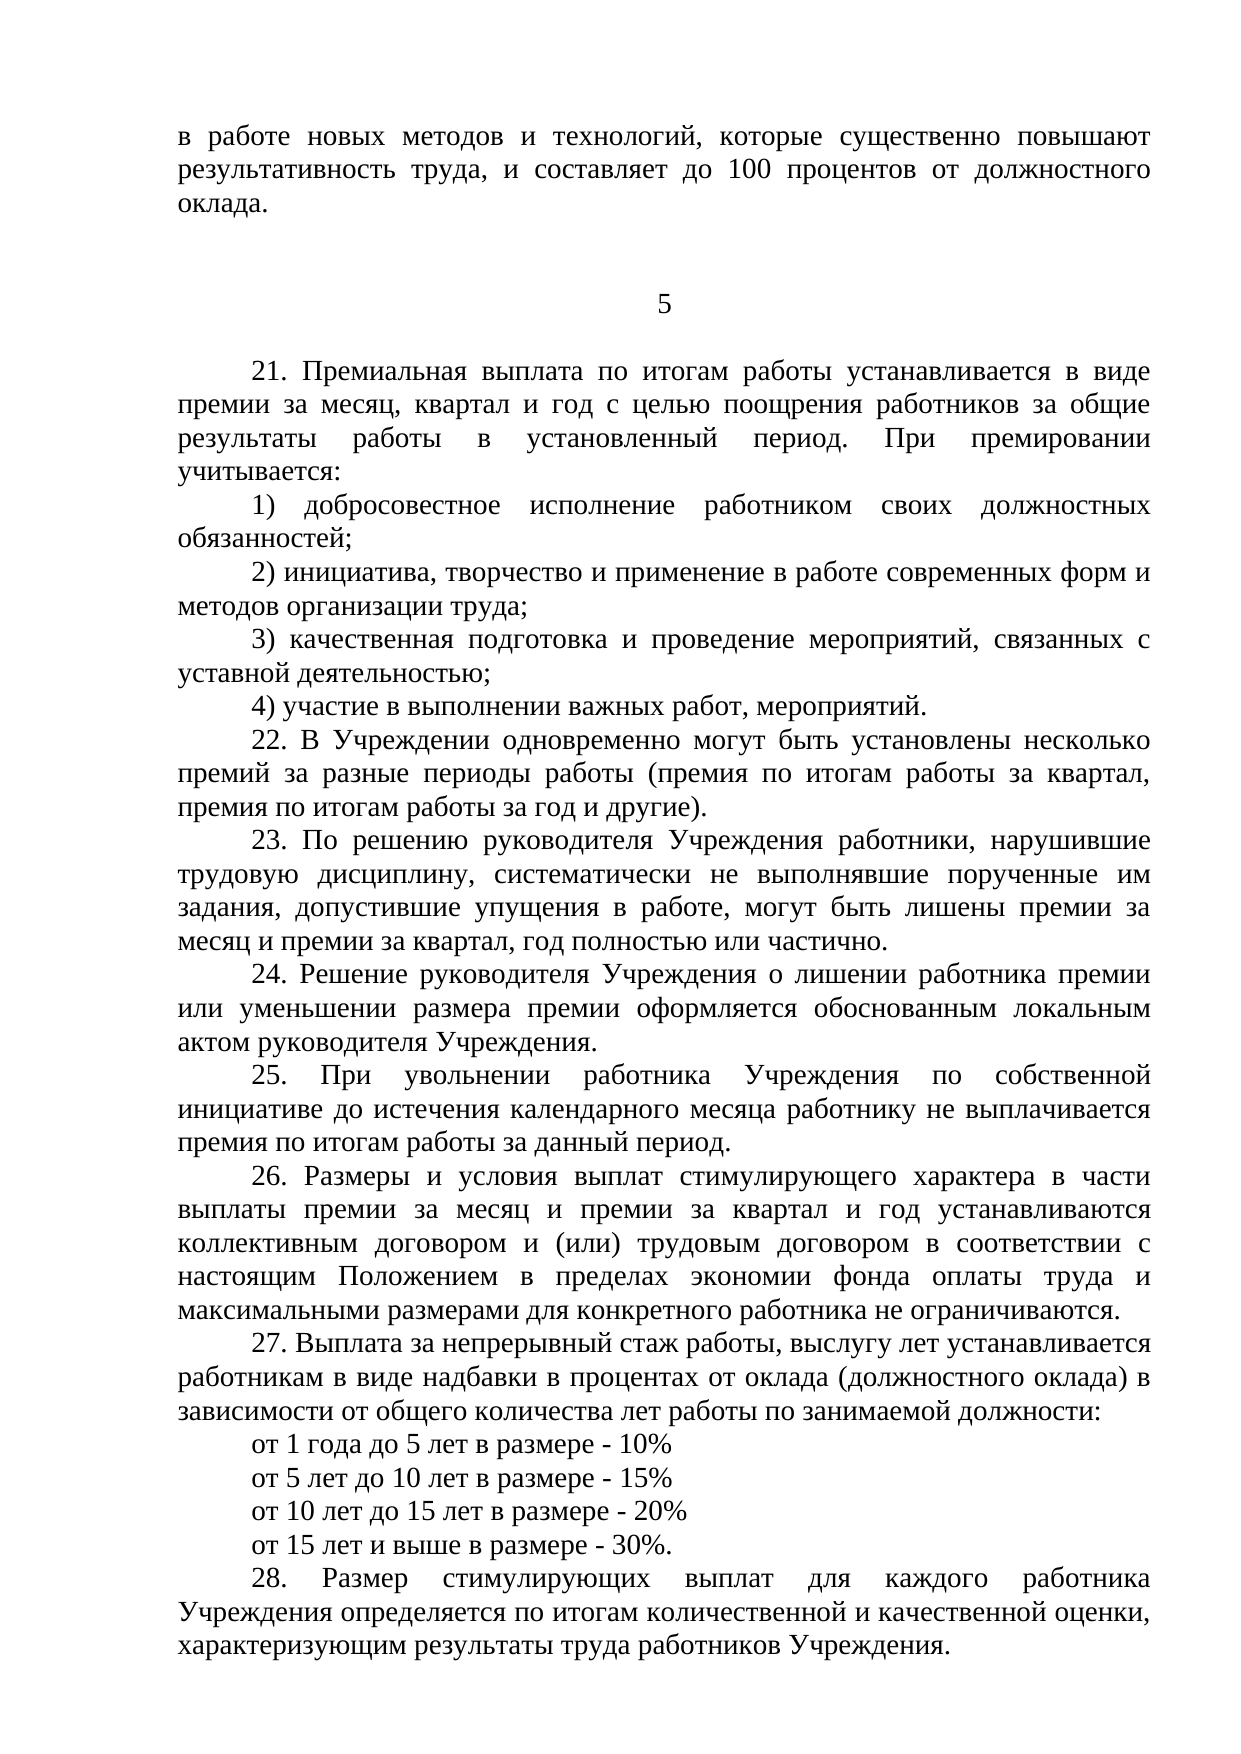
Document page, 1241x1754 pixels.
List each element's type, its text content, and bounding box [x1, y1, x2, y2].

text 1) добросовестное исполнение работником своих должностных обязанностей; [177, 487, 1152, 554]
text от 5 лет до 10 лет в размере - 15% [177, 1460, 1152, 1493]
text 3) качественная подготовка и проведение мероприятий, связанных с уставной деятельностью; [177, 621, 1152, 688]
text 5 [177, 286, 1152, 319]
text 4) участие в выполнении важных работ, мероприятий. [177, 688, 1152, 722]
text 27. Выплата за непрерывный стаж работы, выслугу лет устанавливается работникам в виде надбавки в процентах от оклада (должностного оклада) в зависимости от общего количества лет работы по занимаемой должности: [177, 1326, 1152, 1426]
text от 1 года до 5 лет в размере - 10% [177, 1426, 1152, 1460]
text 2) инициатива, творчество и применение в работе современных форм и методов организации труда; [177, 554, 1152, 621]
text от 15 лет и выше в размере - 30%. [177, 1527, 1152, 1560]
text 23. По решению руководителя Учреждения работники, нарушившие трудовую дисциплину, систематически не выполнявшие порученные им задания, допустившие упущения в работе, могут быть лишены премии за месяц и премии за квартал, год полностью или частично. [177, 822, 1152, 957]
text 25. При увольнении работника Учреждения по собственной инициативе до истечения календарного месяца работнику не выплачивается премия по итогам работы за данный период. [177, 1057, 1152, 1158]
text 28. Размер стимулирующих выплат для каждого работника Учреждения определяется по итогам количественной и качественной оценки, характеризующим результаты труда работников Учреждения. [177, 1560, 1152, 1661]
text 21. Премиальная выплата по итогам работы устанавливается в виде премии за месяц, квартал и год с целью поощрения работников за общие результаты работы в установленный период. При премировании учитывается: [177, 353, 1152, 487]
text 24. Решение руководителя Учреждения о лишении работника премии или уменьшении размера премии оформляется обоснованным локальным актом руководителя Учреждения. [177, 957, 1152, 1057]
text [177, 118, 1152, 219]
text 26. Размеры и условия выплат стимулирующего характера в части выплаты премии за месяц и премии за квартал и год устанавливаются коллективным договором и (или) трудовым договором в соответствии с настоящим Положением в пределах экономии фонда оплаты труда и максимальными размерами для конкретного работника не ограничиваются. [177, 1158, 1152, 1326]
text 22. В Учреждении одновременно могут быть установлены несколько премий за разные периоды работы (премия по итогам работы за квартал, премия по итогам работы за год и другие). [177, 722, 1152, 822]
text от 10 лет до 15 лет в размере - 20% [177, 1493, 1152, 1527]
